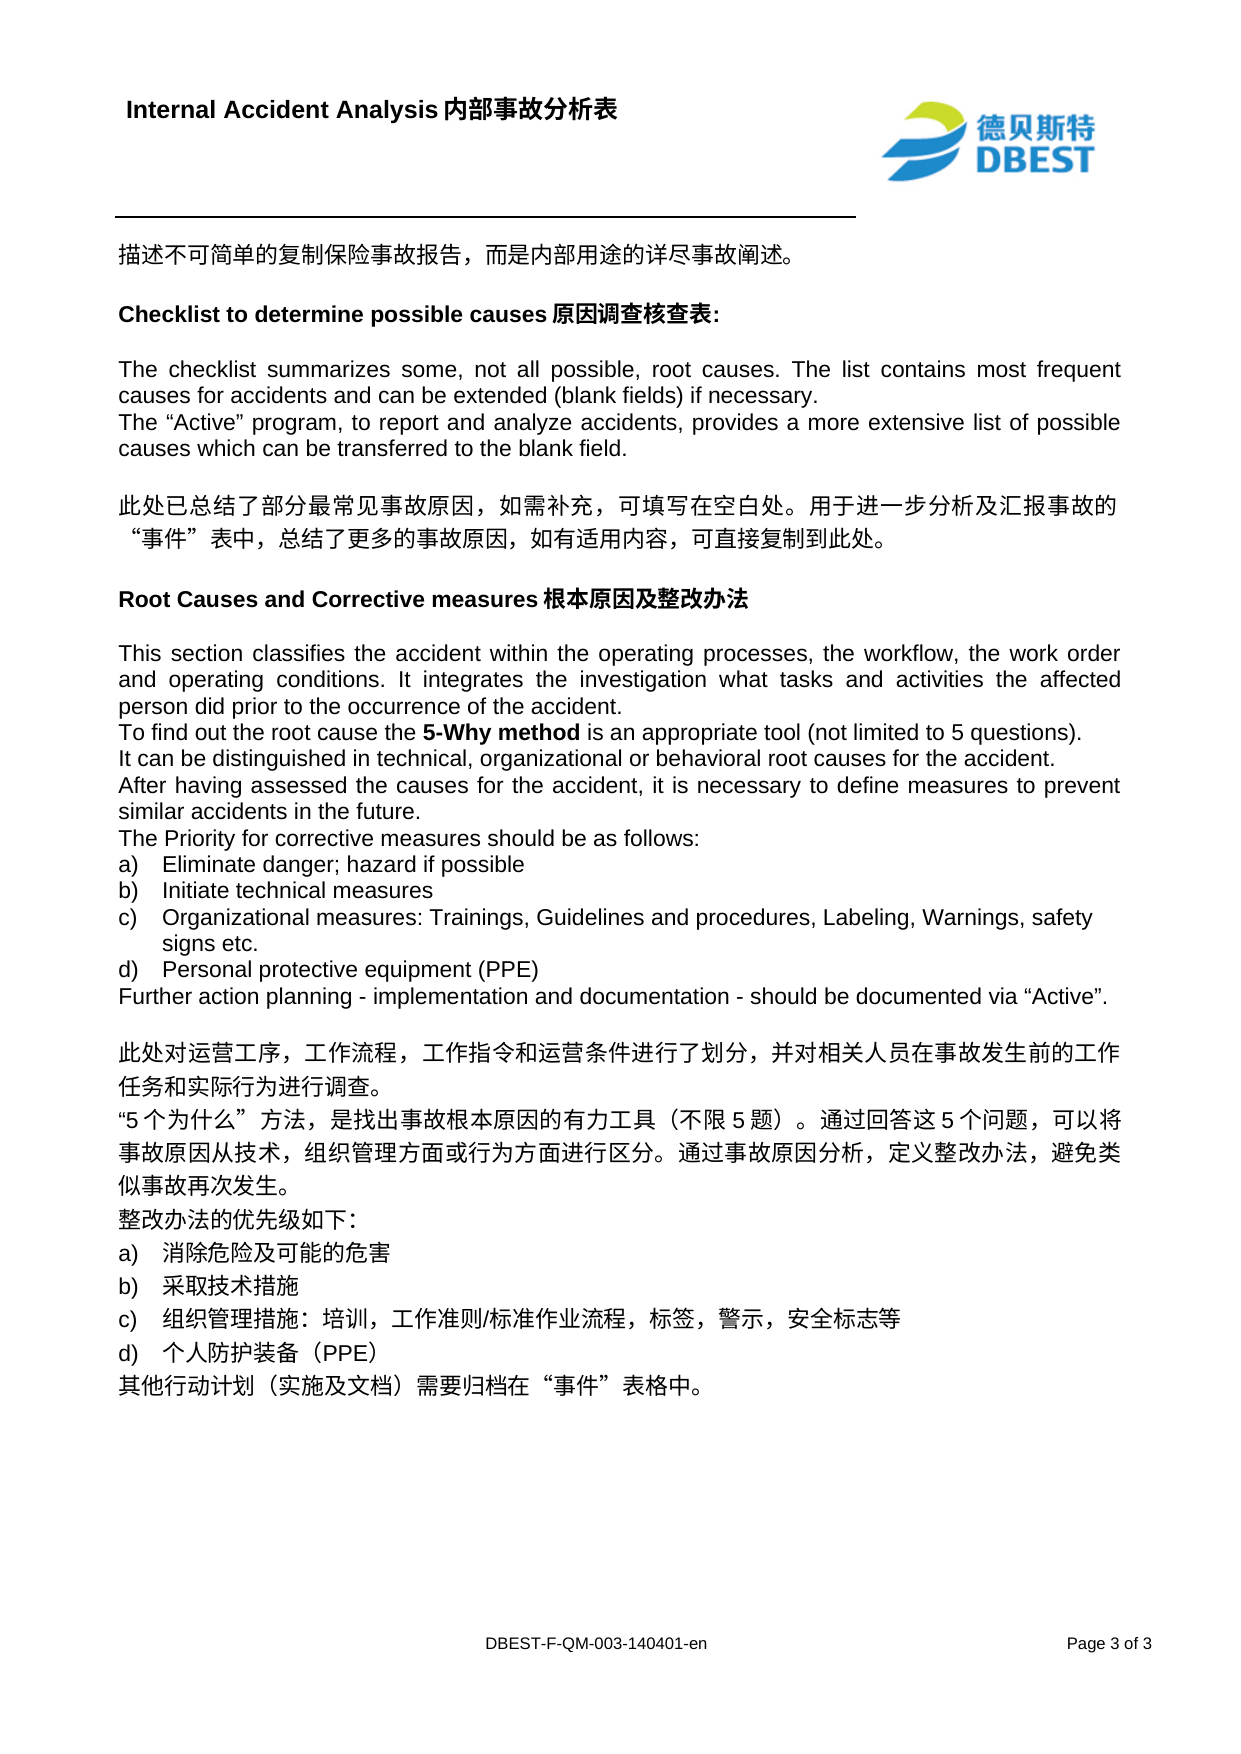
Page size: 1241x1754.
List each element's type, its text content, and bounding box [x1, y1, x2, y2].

list Organizational measures: Trainings, Guidelines and procedures, Labeling, Warnings, safety signs etc. [118, 903, 1122, 956]
text It can be distinguished in technical, organizational or behavioral root causes for the accident. [118, 745, 1122, 772]
list Initiate technical measures [118, 877, 1122, 903]
list 消除危险及可能的危害 [118, 1235, 1122, 1268]
text 此处对运营工序，工作流程，工作指令和运营条件进行了划分，并对相关人员在事故发生前的工作任务和实际行为进行调查。 [118, 1035, 1122, 1102]
text Root Causes and Corrective measures根本原因及整改办法 [118, 580, 1122, 614]
list 组织管理措施：培训，工作准则/标准作业流程，标签，警示，安全标志等 [118, 1301, 1122, 1334]
list Eliminate danger; hazard if possible [118, 851, 1122, 877]
text The “Active” program, to report and analyze accidents, provides a more extensive list of possible causes which can be transferred to the blank field. [118, 408, 1122, 461]
text 整改办法的优先级如下： [118, 1201, 1122, 1235]
text This section classifies the accident within the operating processes, the workflow, the work order and operating conditions. It integrates the investigation what tasks and activities the affected person did prior to the occurrence of the accident. [118, 640, 1122, 719]
text Further action planning - implementation and documentation - should be documented via “Active”. [118, 983, 1122, 1009]
text The checklist summarizes some, not all possible, root causes. The list contains most frequent causes for accidents and can be extended (blank fields) if necessary. [118, 356, 1122, 408]
list 个人防护装备（PPE） [118, 1334, 1122, 1368]
list 采取技术措施 [118, 1268, 1122, 1301]
text After having assessed the causes for the accident, it is necessary to define measures to prevent similar accidents in the future. [118, 772, 1122, 824]
list Personal protective equipment (PPE) [118, 956, 1122, 983]
picture [867, 89, 1111, 192]
text Checklist to determine possible causes原因调查核查表: [118, 296, 1122, 329]
text “5个为什么”方法，是找出事故根本原因的有力工具（不限5题）。通过回答这5个问题，可以将事故原因从技术，组织管理方面或行为方面进行区分。通过事故原因分析，定义整改办法，避免类似事故再次发生。 [118, 1102, 1122, 1201]
text 其他行动计划（实施及文档）需要归档在“事件”表格中。 [118, 1368, 1122, 1401]
text 描述不可简单的复制保险事故报告，而是内部用途的详尽事故阐述。 [118, 237, 1122, 270]
text 此处已总结了部分最常见事故原因，如需补充，可填写在空白处。用于进一步分析及汇报事故的 “事件”表中，总结了更多的事故原因，如有适用内容，可直接复制到此处。 [118, 488, 1122, 554]
text The Priority for corrective measures should be as follows: [118, 824, 1122, 851]
text To find out the root cause the 5-Why method is an appropriate tool (not limited to 5 questions). [118, 719, 1122, 745]
